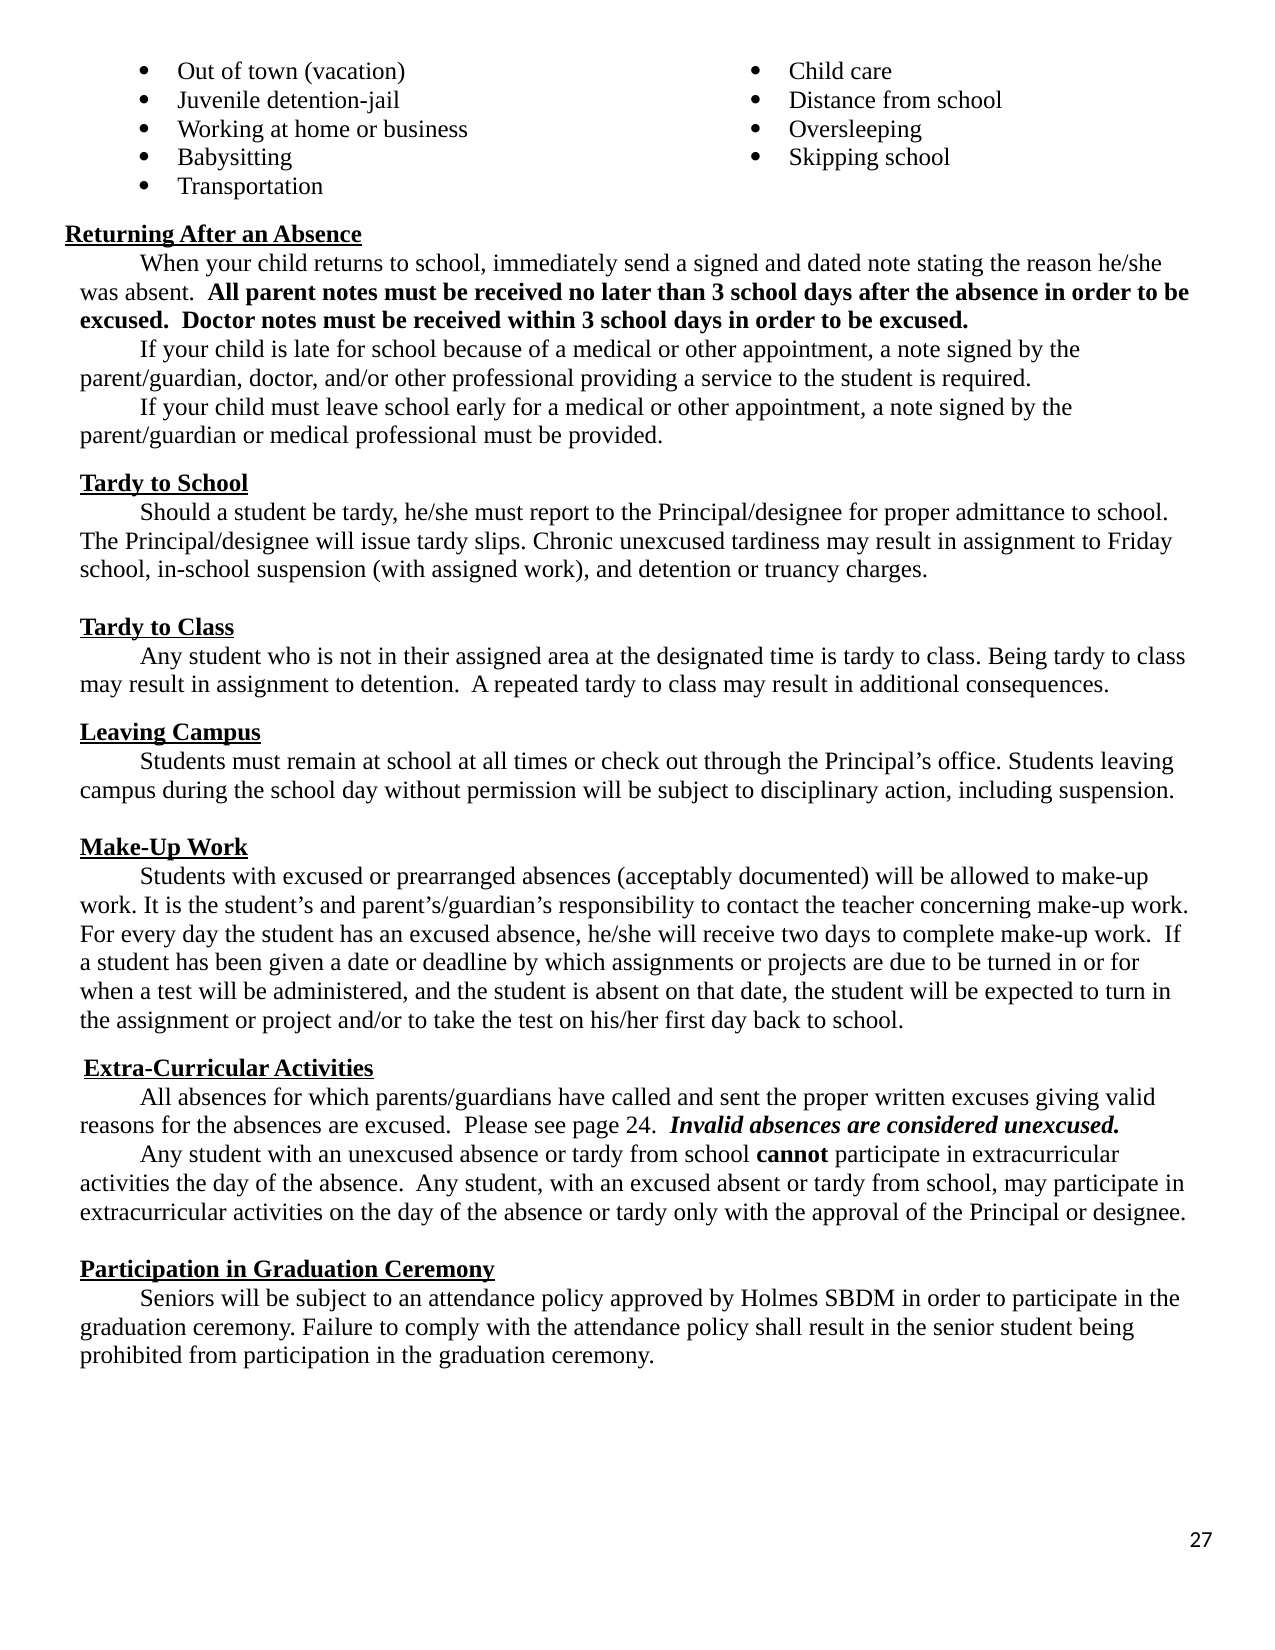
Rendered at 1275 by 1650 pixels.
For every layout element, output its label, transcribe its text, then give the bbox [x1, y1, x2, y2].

text Tardy to Class [79, 612, 1197, 641]
text Any student who is not in their assigned area at the designated time is tardy to class. Being tardy to class may result in assignment to detention. A repeated tardy to class may result in additional consequences. [79, 641, 1197, 698]
list Distance from school [751, 85, 1197, 114]
list Juvenile detention-jail [139, 85, 586, 114]
text Seniors will be subject to an attendance policy approved by Holmes SBDM in order to participate in the graduation ceremony. Failure to comply with the attendance policy shall result in the senior student being prohibited from participation in the graduation ceremony. [79, 1283, 1197, 1369]
text Should a student be tardy, he/she must report to the Principal/designee for proper admittance to school. The Principal/designee will issue tardy slips. Chronic unexcused tardiness may result in assignment to Friday school, in-school suspension (with assigned work), and detention or truancy charges. [79, 497, 1197, 583]
list Babysitting [139, 142, 586, 171]
list Working at home or business [139, 114, 586, 142]
text Extra-Curricular Activities [83, 1053, 1197, 1082]
text If your child is late for school because of a medical or other appointment, a note signed by the parent/guardian, doctor, and/or other professional providing a service to the student is required. [79, 334, 1197, 392]
text All absences for which parents/guardians have called and sent the proper written excuses giving valid reasons for the absences are excused. Please see page 24. Invalid absences are considered unexcused. [79, 1082, 1197, 1139]
text If your child must leave school early for a medical or other appointment, a note signed by the parent/guardian or medical professional must be provided. [79, 392, 1197, 449]
list Skipping school [751, 142, 1197, 171]
text When your child returns to school, immediately send a signed and dated note stating the reason he/she was absent. All parent notes must be received no later than 3 school days after the absence in order to be excused. Doctor notes must be received within 3 school days in order to be excused. [79, 248, 1197, 334]
list Transportation [139, 171, 586, 200]
list Child care [751, 56, 1197, 85]
text Students with excused or prearranged absences (acceptably documented) will be allowed to make-up work. It is the student’s and parent’s/guardian’s responsibility to contact the teacher concerning make-up work. For every day the student has an excused absence, he/she will receive two days to complete make-up work. If a student has been given a date or deadline by which assignments or projects are due to be turned in or for when a test will be administered, and the student is absent on that date, the student will be expected to turn in the assignment or project and/or to take the test on his/her first day back to school. [79, 861, 1197, 1034]
text Returning After an Absence [64, 219, 1197, 248]
text Students must remain at school at all times or check out through the Principal’s office. Students leaving campus during the school day without permission will be subject to disciplinary action, including suspension. [79, 746, 1197, 804]
list Out of town (vacation) [139, 56, 586, 85]
text Leaving Campus [79, 717, 1197, 746]
text Any student with an unexcused absence or tardy from school cannot participate in extracurricular activities the day of the absence. Any student, with an excused absent or tardy from school, may participate in extracurricular activities on the day of the absence or tardy only with the approval of the Principal or designee. [79, 1139, 1197, 1225]
list Oversleeping [751, 114, 1197, 142]
text Tardy to School [79, 468, 1197, 497]
text Participation in Graduation Ceremony [79, 1254, 1197, 1283]
text Make-Up Work [79, 832, 1197, 861]
